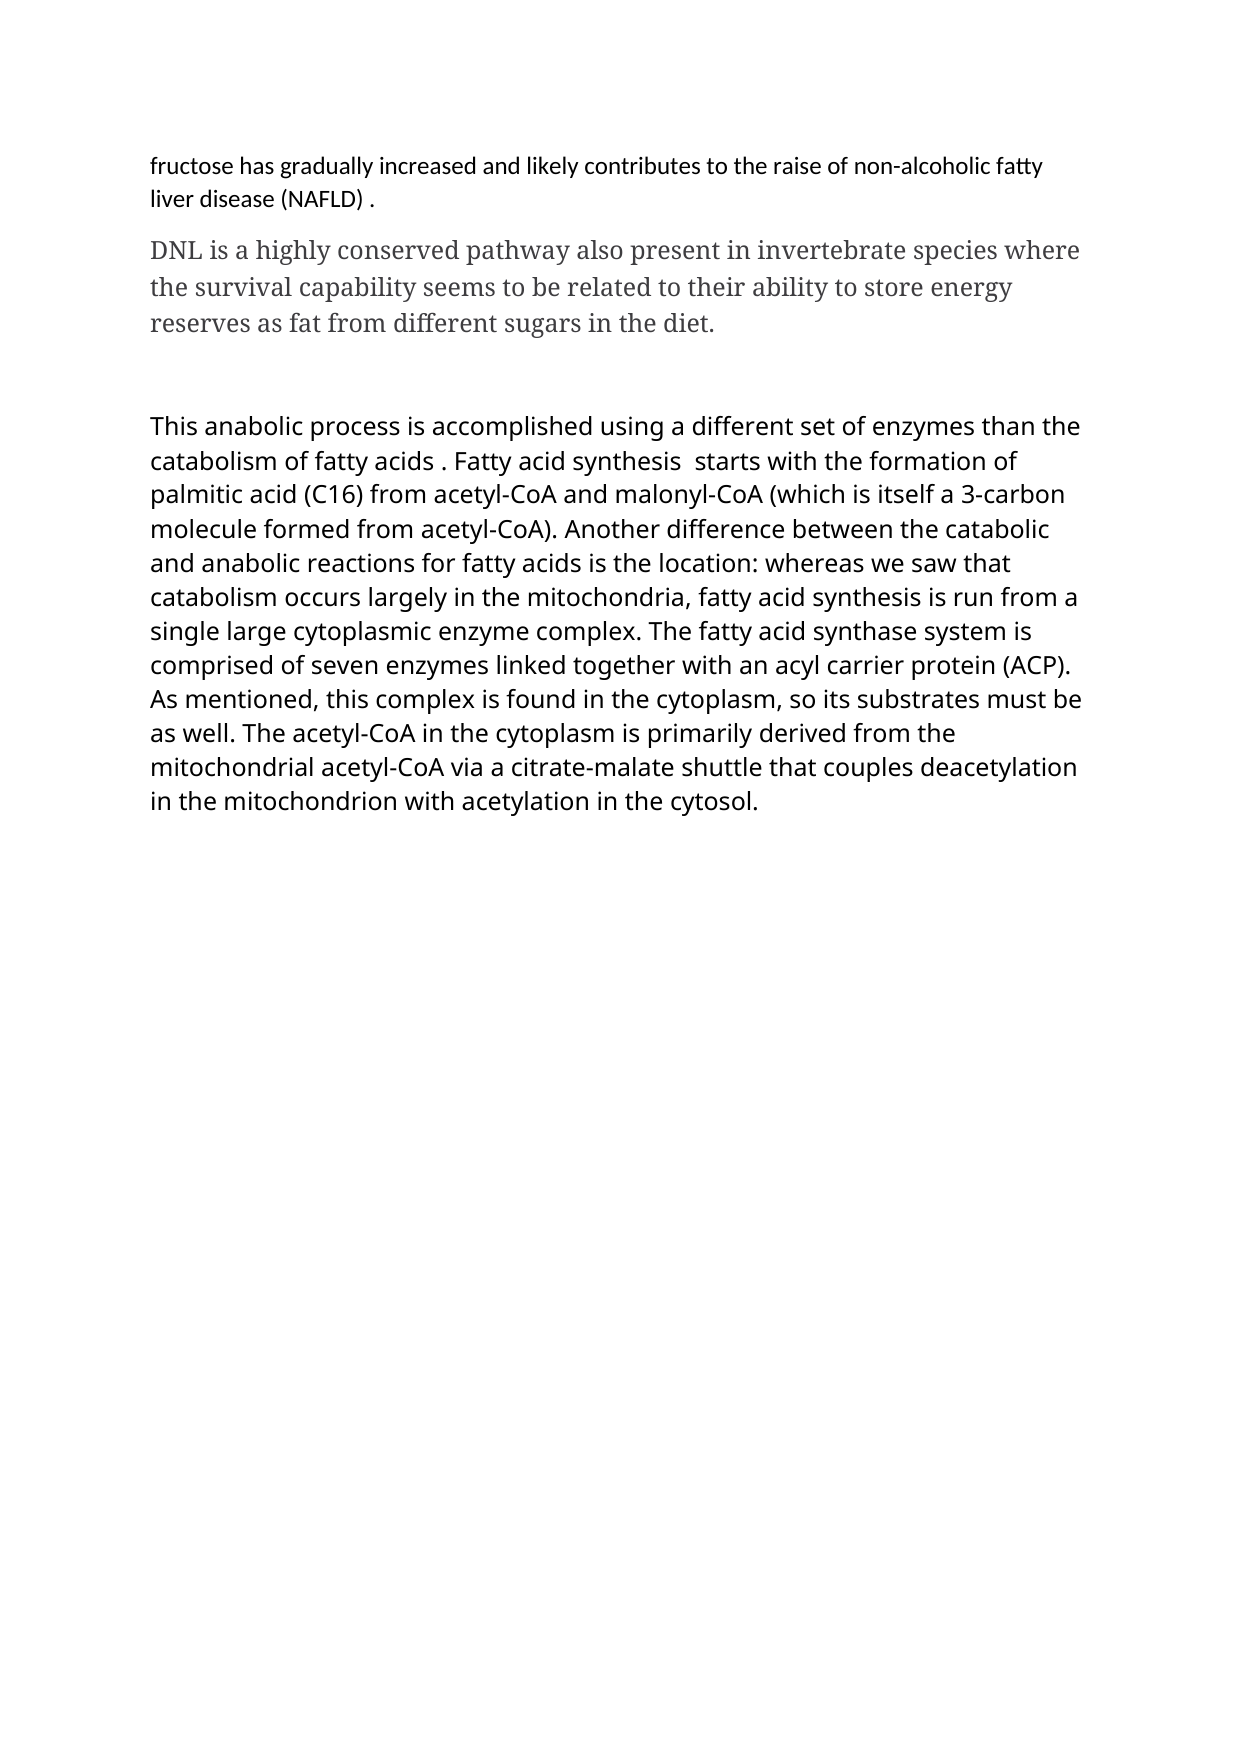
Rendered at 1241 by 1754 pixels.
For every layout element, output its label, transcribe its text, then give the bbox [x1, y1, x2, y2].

text This anabolic process is accomplished using a different set of enzymes than the catabolism of fatty acids . Fatty acid synthesis starts with the formation of palmitic acid (C16) from acetyl-CoA and malonyl-CoA (which is itself a 3-carbon molecule formed from acetyl-CoA). Another difference between the catabolic and anabolic reactions for fatty acids is the location: whereas we saw that catabolism occurs largely in the mitochondria, fatty acid synthesis is run from a single large cytoplasmic enzyme complex. The fatty acid synthase system is comprised of seven enzymes linked together with an acyl carrier protein (ACP). As mentioned, this complex is found in the cytoplasm, so its substrates must be as well. The acetyl-CoA in the cytoplasm is primarily derived from the mitochondrial acetyl-CoA via a citrate-malate shuttle that couples deacetylation in the mitochondrion with acetylation in the cytosol. [150, 409, 1090, 818]
text DNL is a highly conserved pathway also present in invertebrate species where the survival capability seems to be related to their ability to store energy reserves as fat from different sugars in the diet. [150, 232, 1090, 340]
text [150, 150, 1090, 213]
